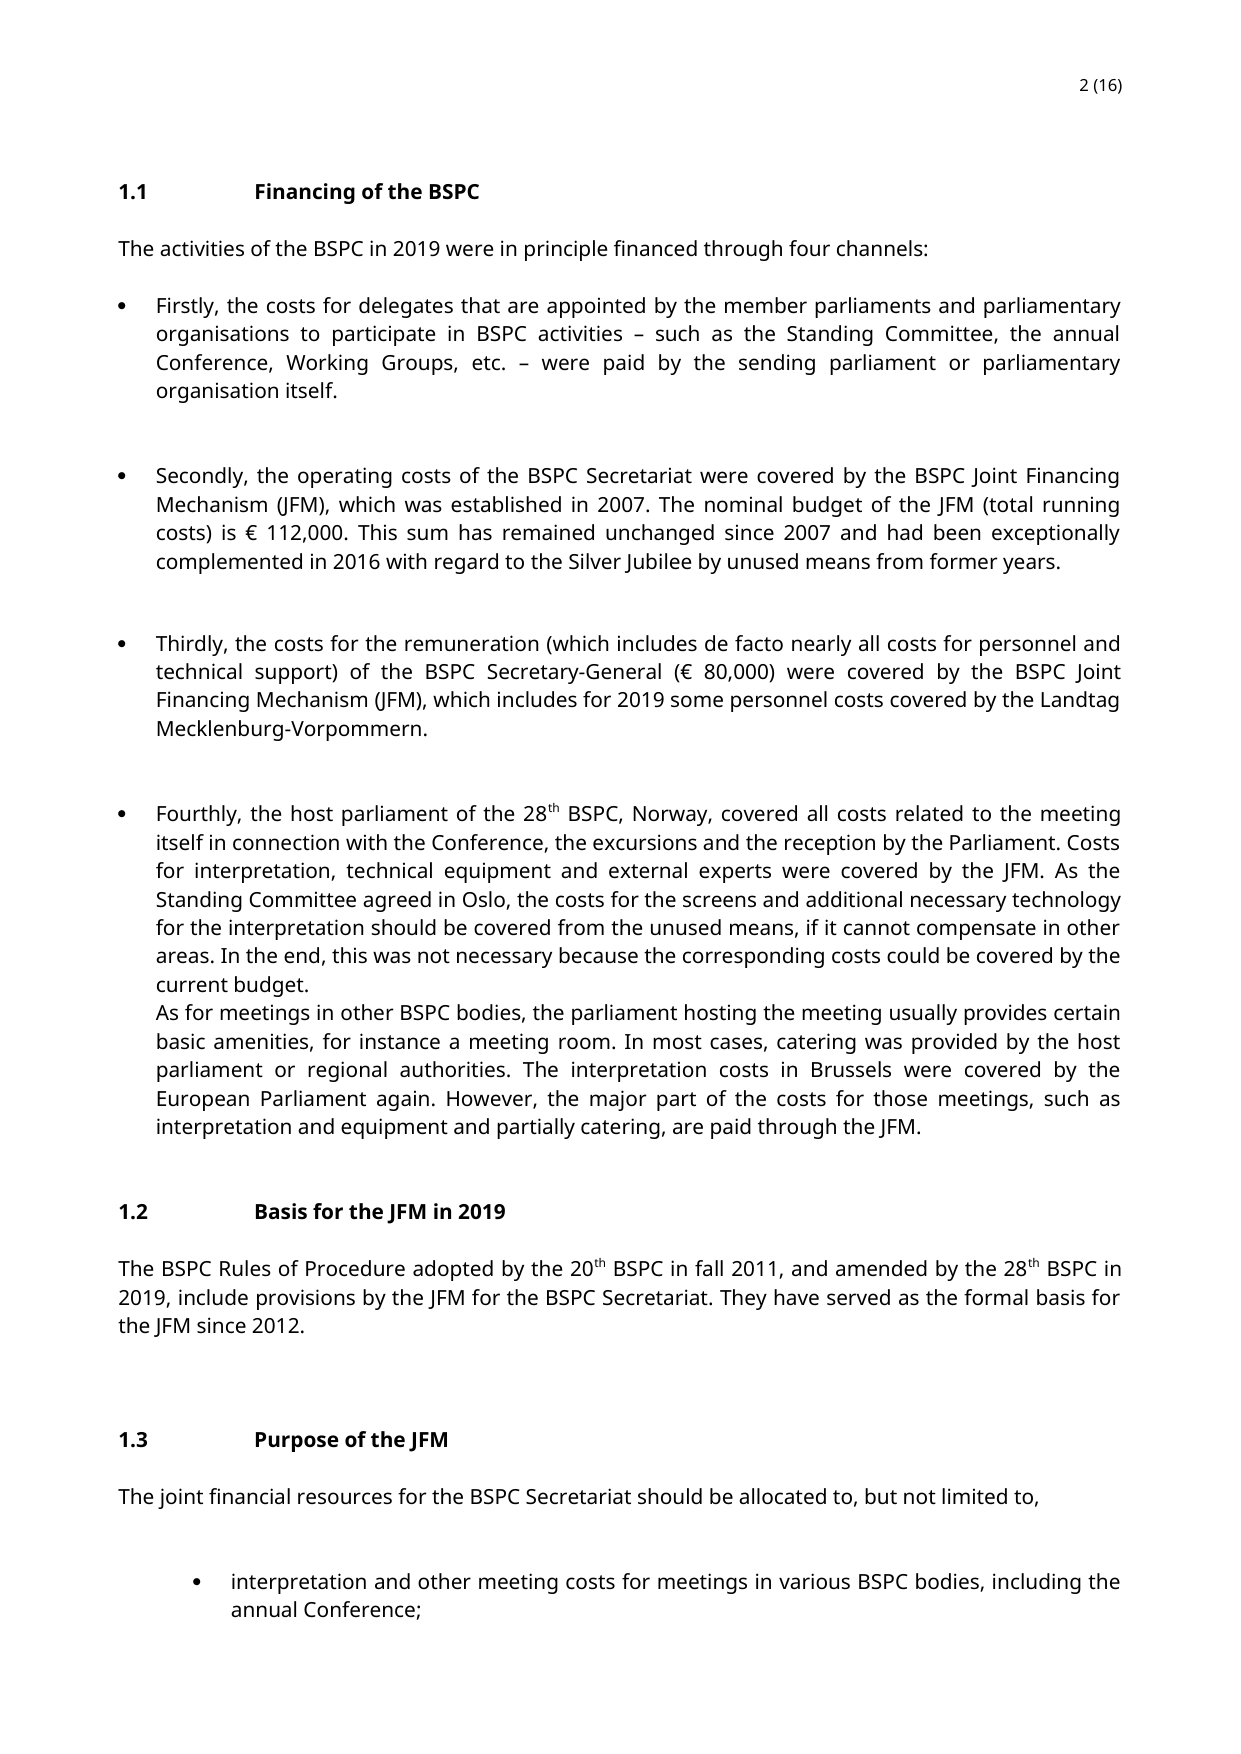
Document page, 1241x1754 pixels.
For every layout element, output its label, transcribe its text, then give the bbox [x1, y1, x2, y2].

text The BSPC Rules of Procedure adopted by the 20th BSPC in fall 2011, and amended by the 28th BSPC in 2019, include provisions by the JFM for the BSPC Secretariat. They have served as the formal basis for the JFM since 2012. [118, 1254, 1122, 1340]
list Secondly, the operating costs of the BSPC Secretariat were covered by the BSPC Joint Financing Mechanism (JFM), which was established in 2007. The nominal budget of the JFM (total running costs) is € 112,000. This sum has remained unchanged since 2007 and had been exceptionally complemented in 2016 with regard to the Silver Jubilee by unused means from former years. [118, 462, 1122, 575]
text 1.2 Basis for the JFM in 2019 [118, 1197, 1122, 1226]
list Thirdly, the costs for the remuneration (which includes de facto nearly all costs for personnel and technical support) of the BSPC Secretary-General (€ 80,000) were covered by the BSPC Joint Financing Mechanism (JFM), which includes for 2019 some personnel costs covered by the Landtag Mecklenburg-Vorpommern. [118, 629, 1122, 742]
list Financing of the BSPC [118, 177, 1122, 206]
text 1.3 Purpose of the JFM [118, 1425, 1122, 1453]
text The activities of the BSPC in 2019 were in principle financed through four channels: [118, 234, 1122, 262]
text As for meetings in other BSPC bodies, the parliament hosting the meeting usually provides certain basic amenities, for instance a meeting room. In most cases, catering was provided by the host parliament or regional authorities. The interpretation costs in Brussels were covered by the European Parliament again. However, the major part of the costs for those meetings, such as interpretation and equipment and partially catering, are paid through the JFM. [156, 998, 1122, 1141]
text The joint financial resources for the BSPC Secretariat should be allocated to, but not limited to, [118, 1482, 1122, 1510]
list interpretation and other meeting costs for meetings in various BSPC bodies, including the annual Conference; [193, 1567, 1122, 1624]
list Fourthly, the host parliament of the 28th BSPC, Norway, covered all costs related to the meeting itself in connection with the Conference, the excursions and the reception by the Parliament. Costs for interpretation, technical equipment and external experts were covered by the JFM. As the Standing Committee agreed in Oslo, the costs for the screens and additional necessary technology for the interpretation should be covered from the unused means, if it cannot compensate in other areas. In the end, this was not necessary because the corresponding costs could be covered by the current budget. [118, 799, 1122, 998]
list Firstly, the costs for delegates that are appointed by the member parliaments and parliamentary organisations to participate in BSPC activities – such as the Standing Committee, the annual Conference, Working Groups, etc. – were paid by the sending parliament or parliamentary organisation itself. [118, 291, 1122, 405]
